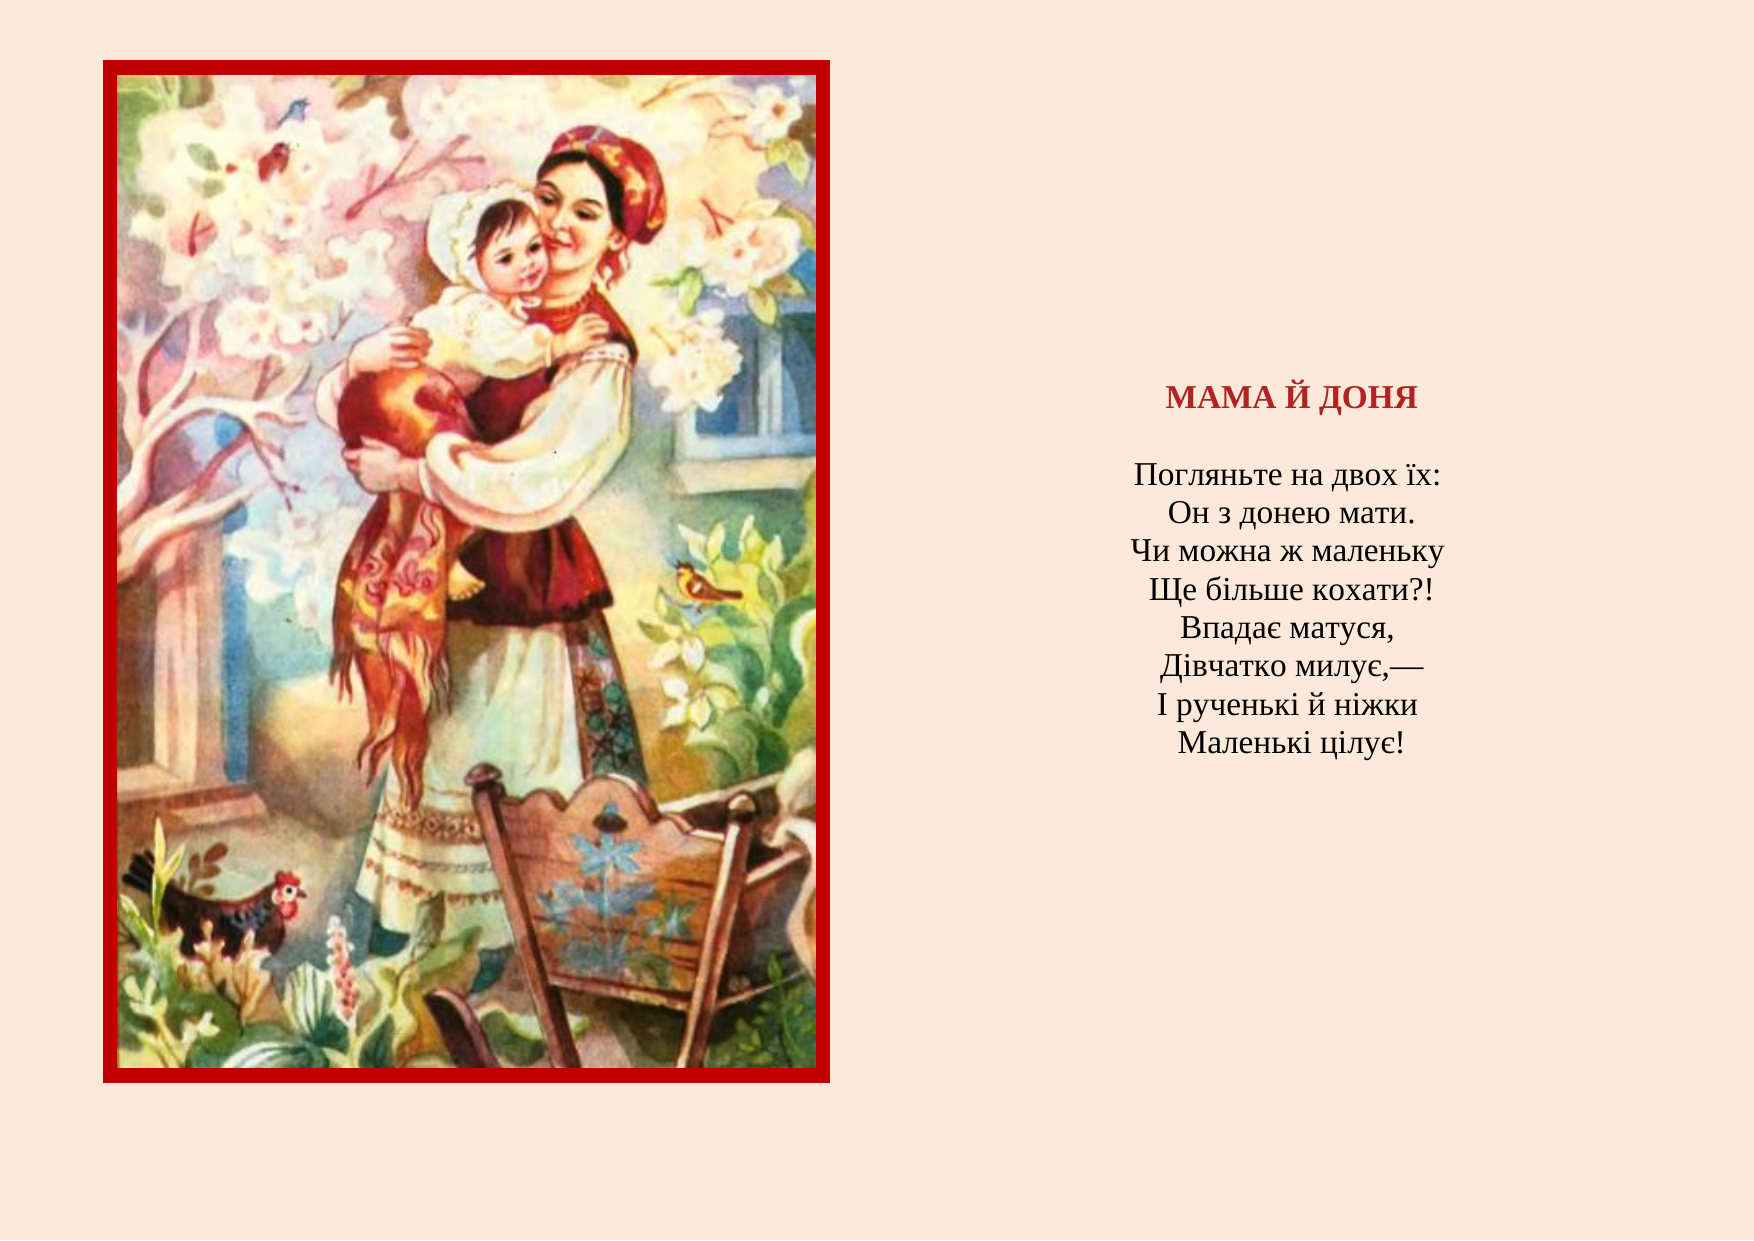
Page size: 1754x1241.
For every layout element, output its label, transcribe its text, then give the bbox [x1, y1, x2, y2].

table_cell [48, 59, 877, 1084]
table_cell МАМА Й ДОНЯ Погляньте на двох їх: Он з донею мати. Чи можна ж маленьку Ще більше кохати?! Впадає матуся, Дівчатко милує,— І рученькі й ніжки Маленькі цілує! [877, 59, 1706, 1084]
picture [117, 75, 816, 1068]
